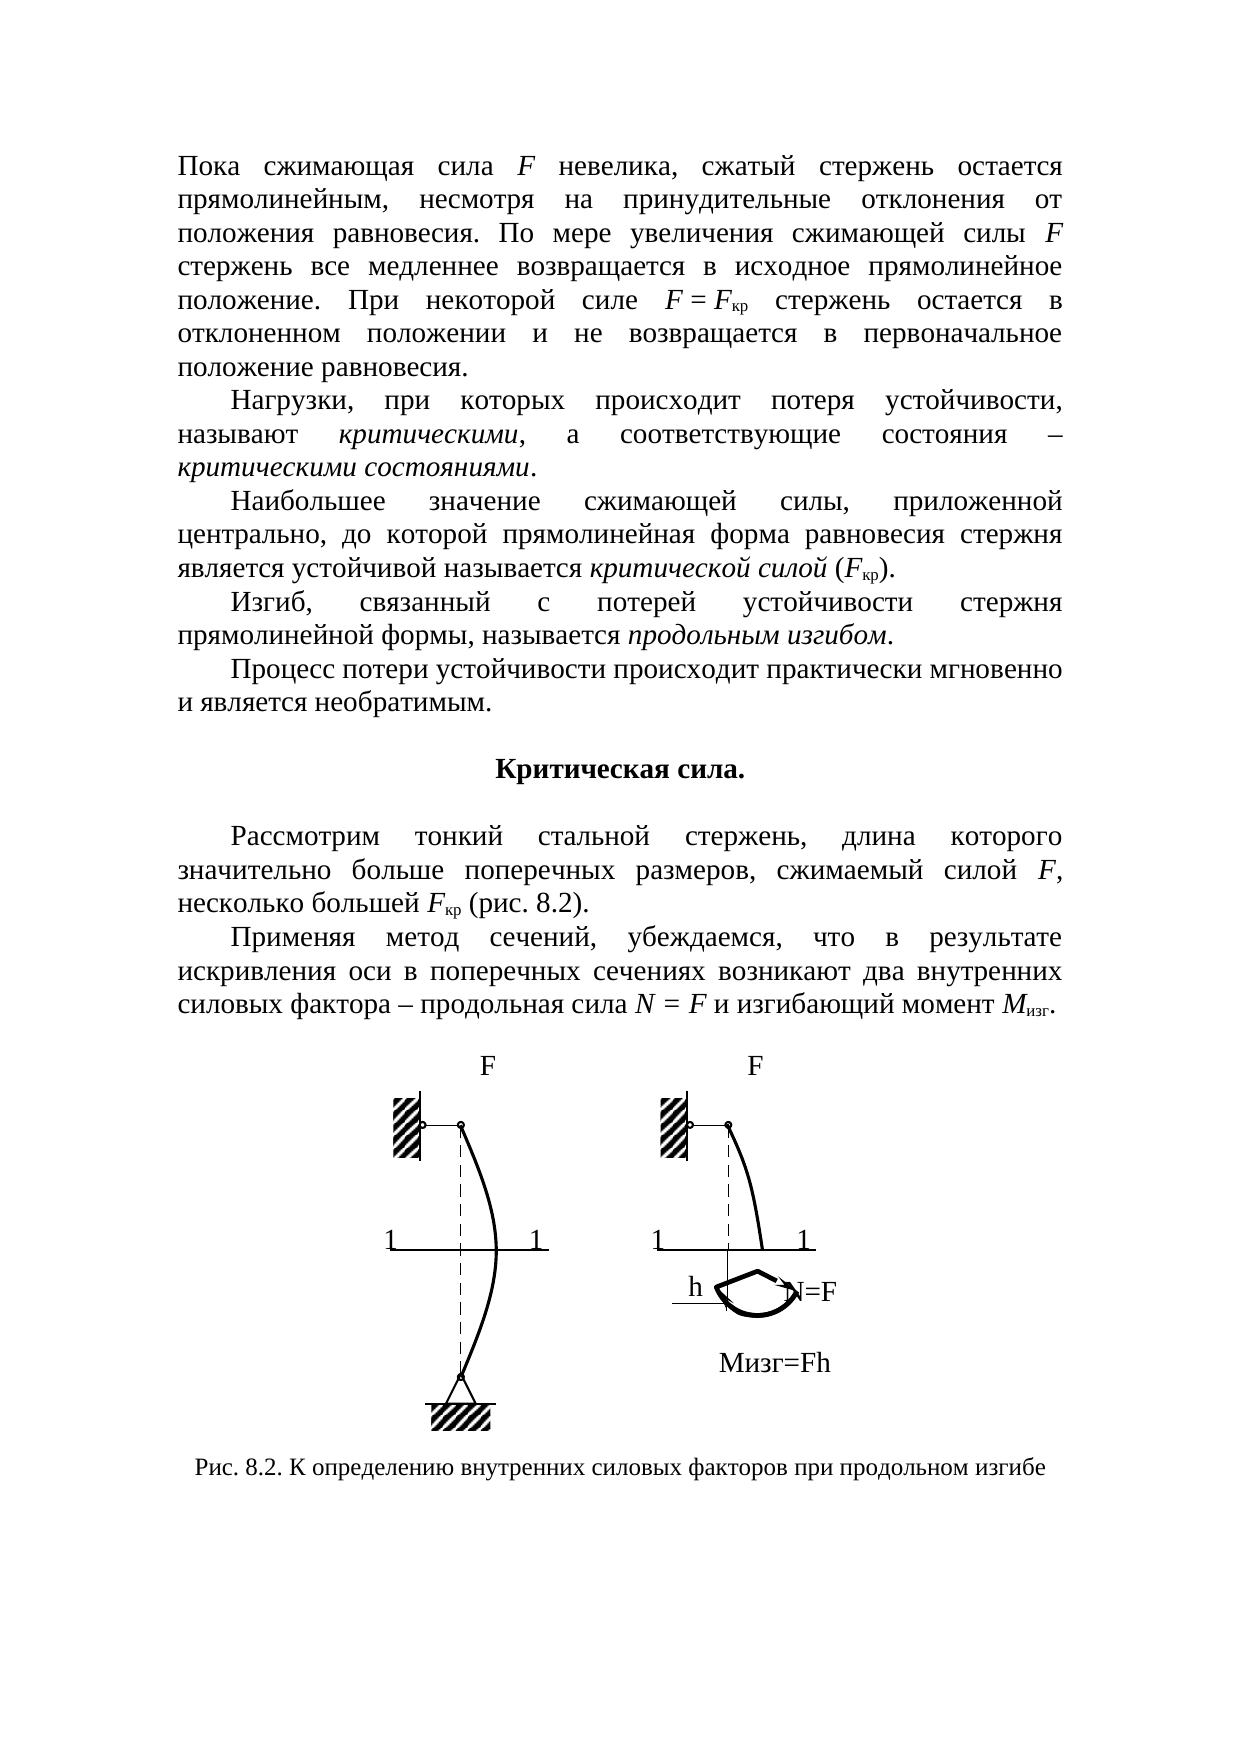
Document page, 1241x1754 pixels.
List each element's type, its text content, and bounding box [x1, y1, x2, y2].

text Наибольшее значение сжимающей силы, приложенной центрально, до которой прямолинейная форма равновесия стержня является устойчивой называется критической силой (Fкр). [177, 483, 1063, 584]
text Нагрузки, при которых происходит потеря устойчивости, называют критическими, а соответствующие состояния – критическими состояниями. [177, 382, 1063, 483]
text Процесс потери устойчивости происходит практически мгновенно и является необратимым. [177, 651, 1063, 718]
text Рис. 8.2. К определению внутренних силовых факторов при продольном изгибе [177, 1452, 1063, 1481]
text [177, 148, 1063, 382]
picture [431, 1405, 491, 1431]
text Применяя метод сечений, убеждаемся, что в результате искривления оси в поперечных сечениях возникают два внутренних силовых фактора – продольная сила N = F и изгибающий момент Mизг. [177, 919, 1063, 1020]
text Критическая сила. [177, 751, 1063, 785]
picture [393, 1098, 419, 1158]
text Изгиб, связанный с потерей устойчивости стержня прямолинейной формы, называется продольным изгибом. [177, 584, 1063, 651]
text Рассмотрим тонкий стальной стержень, длина которого значительно больше поперечных размеров, сжимаемый силой F, несколько большей Fкр (рис. 8.2). [177, 818, 1063, 919]
picture [660, 1098, 686, 1158]
